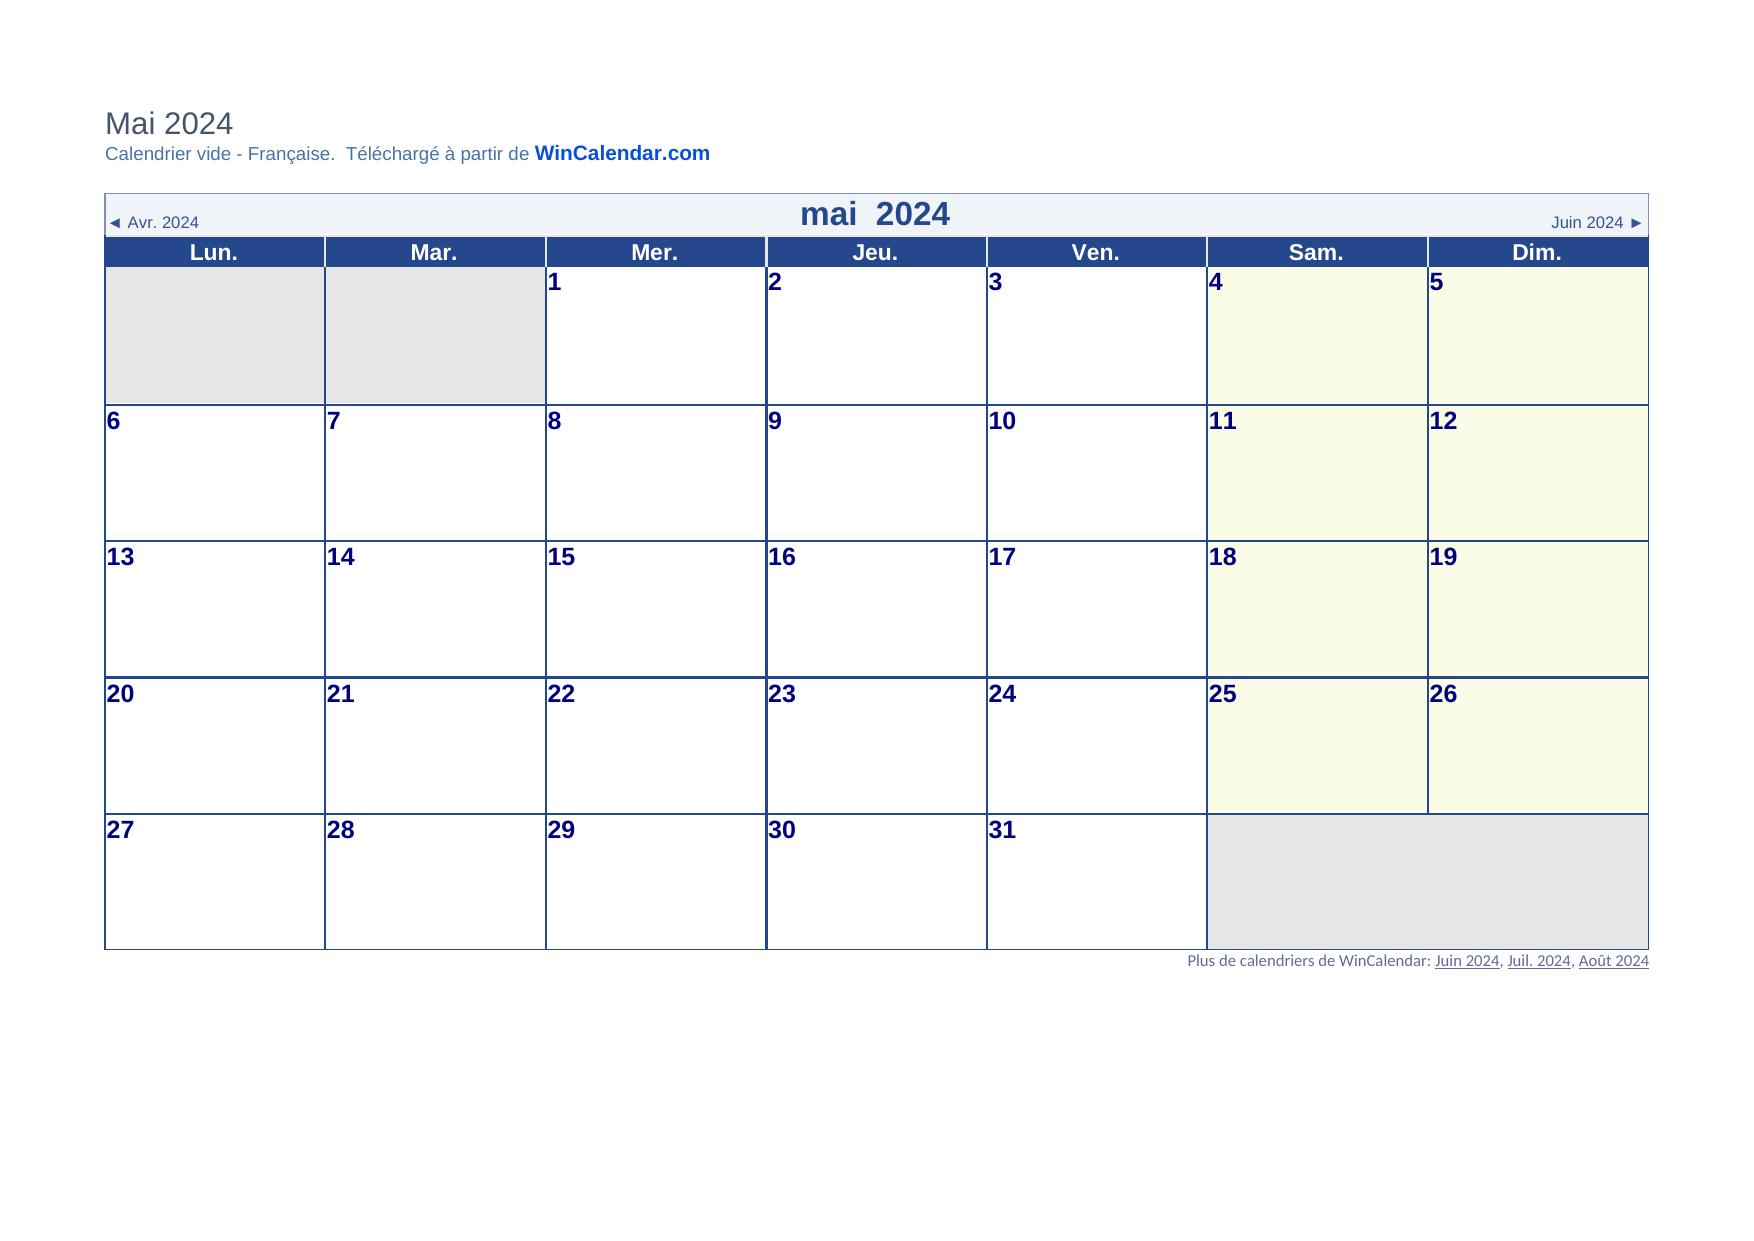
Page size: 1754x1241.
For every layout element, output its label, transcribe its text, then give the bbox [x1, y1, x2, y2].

table_cell 13 [106, 542, 324, 676]
table_cell 17 [988, 542, 1206, 676]
table_cell 29 [547, 815, 765, 949]
table_cell 11 [1208, 406, 1427, 540]
table_cell 2 [768, 267, 986, 403]
table_cell 9 [768, 406, 986, 540]
table_cell Mar. [326, 237, 545, 267]
table_cell 15 [547, 542, 765, 676]
table_cell Dim. [1429, 237, 1648, 267]
table_cell 6 [106, 406, 324, 540]
table_cell 22 [547, 679, 765, 813]
table_cell [106, 267, 324, 403]
table_cell 8 [547, 406, 765, 540]
table_header ◄ Avr. 2024 [106, 194, 325, 234]
table_cell 23 [768, 679, 986, 813]
table_cell 18 [1208, 542, 1427, 676]
text Plus de calendriers de WinCalendar: Juin 2024, Juil. 2024, Août 2024 [105, 950, 1649, 971]
table_cell 19 [1429, 542, 1648, 676]
table_cell Mer. [547, 237, 765, 267]
table_cell 14 [326, 542, 545, 676]
table_cell 31 [988, 815, 1206, 949]
text Mai 2024 Calendrier vide - Française. Téléchargé à partir de WinCalendar.com [105, 105, 1649, 193]
table_cell 26 [1429, 679, 1648, 813]
table_cell 16 [768, 542, 986, 676]
table_cell Lun. [106, 237, 324, 267]
table_cell Jeu. [768, 237, 986, 267]
table_cell 27 [106, 815, 324, 949]
table_cell Sam. [1208, 237, 1427, 267]
table_cell 1 [547, 267, 765, 403]
table_cell 25 [1208, 679, 1427, 813]
table_cell 21 [326, 679, 545, 813]
table_cell 4 [1208, 267, 1427, 403]
table_cell 10 [988, 406, 1206, 540]
table_header Juin 2024 ► [1428, 194, 1648, 234]
table_cell 7 [326, 406, 545, 540]
table_cell 30 [768, 815, 986, 949]
table_cell 20 [106, 679, 324, 813]
table_cell 24 [988, 679, 1206, 813]
table_cell [1208, 815, 1648, 949]
table_cell 28 [326, 815, 545, 949]
table_header mai 2024 [325, 194, 1428, 234]
table_cell 3 [988, 267, 1206, 403]
table_cell Ven. [988, 237, 1206, 267]
table_cell 5 [1429, 267, 1648, 403]
table_cell 12 [1429, 406, 1648, 540]
table_cell [326, 267, 545, 403]
